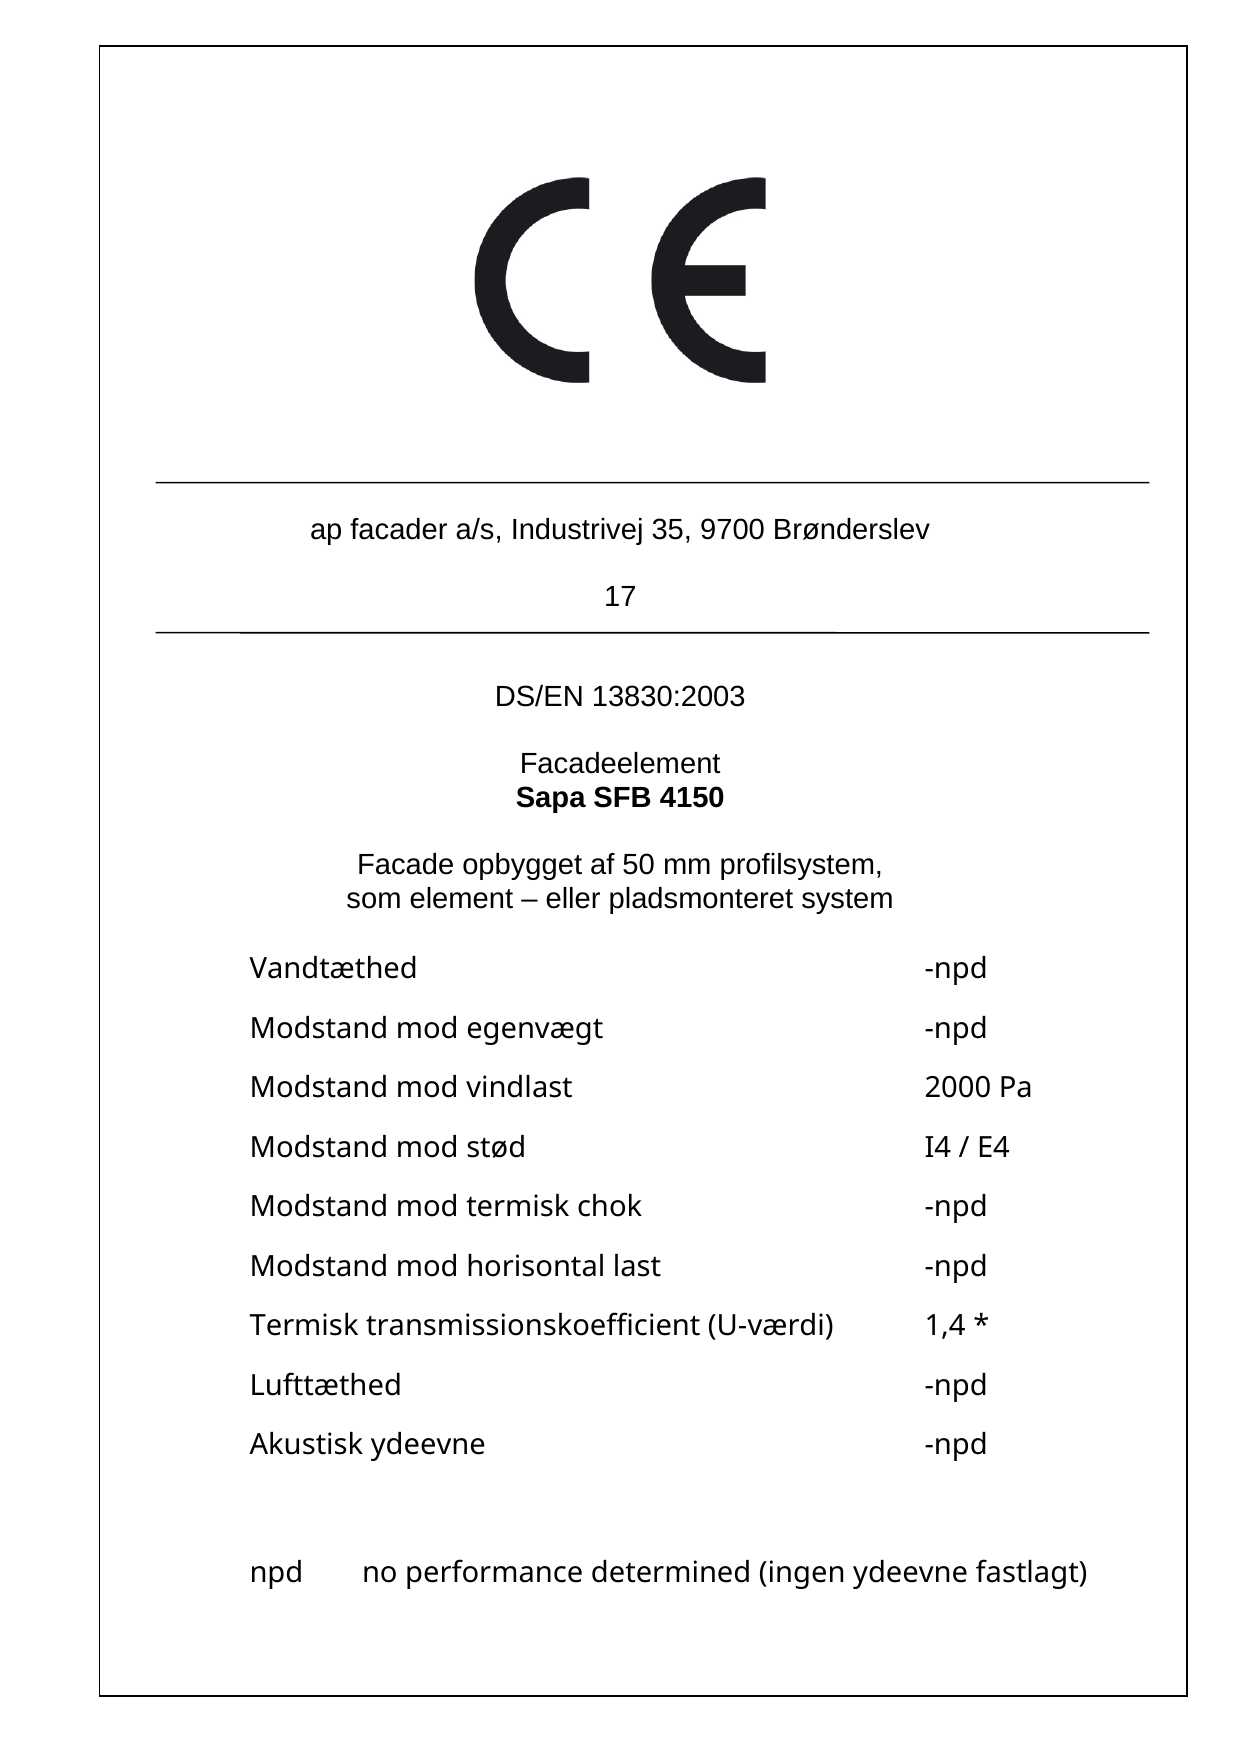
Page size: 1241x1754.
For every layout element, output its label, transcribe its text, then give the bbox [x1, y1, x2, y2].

text Modstand mod stød I4 / E4 [118, 1126, 1122, 1166]
text Modstand mod termisk chok -npd [118, 1186, 1122, 1225]
text npd no performance determined (ingen ydeevne fastlagt) [118, 1551, 1122, 1591]
text Lufttæthed -npd [118, 1364, 1122, 1404]
picture [474, 177, 766, 383]
text Modstand mod horisontal last -npd [118, 1245, 1122, 1285]
text DS/EN 13830:2003 [118, 679, 1122, 713]
text Termisk transmissionskoefficient (U-værdi) 1,4 * [118, 1304, 1122, 1344]
text Modstand mod egenvægt -npd [118, 1007, 1122, 1047]
text Facadeelement [118, 746, 1122, 780]
text 17 [118, 579, 1122, 612]
text som element – eller pladsmonteret system [118, 881, 1122, 914]
text Facade opbygget af profilsystem, [118, 847, 1122, 881]
text Vandtæthed -npd [118, 948, 1122, 987]
text Modstand mod vindlast 2000 Pa [118, 1067, 1122, 1106]
text ap facader a/s, Industrivej 35, 9700 Brønderslev [118, 512, 1122, 545]
text Akustisk ydeevne -npd [118, 1423, 1122, 1463]
text Sapa SFB 4150 [118, 780, 1122, 813]
